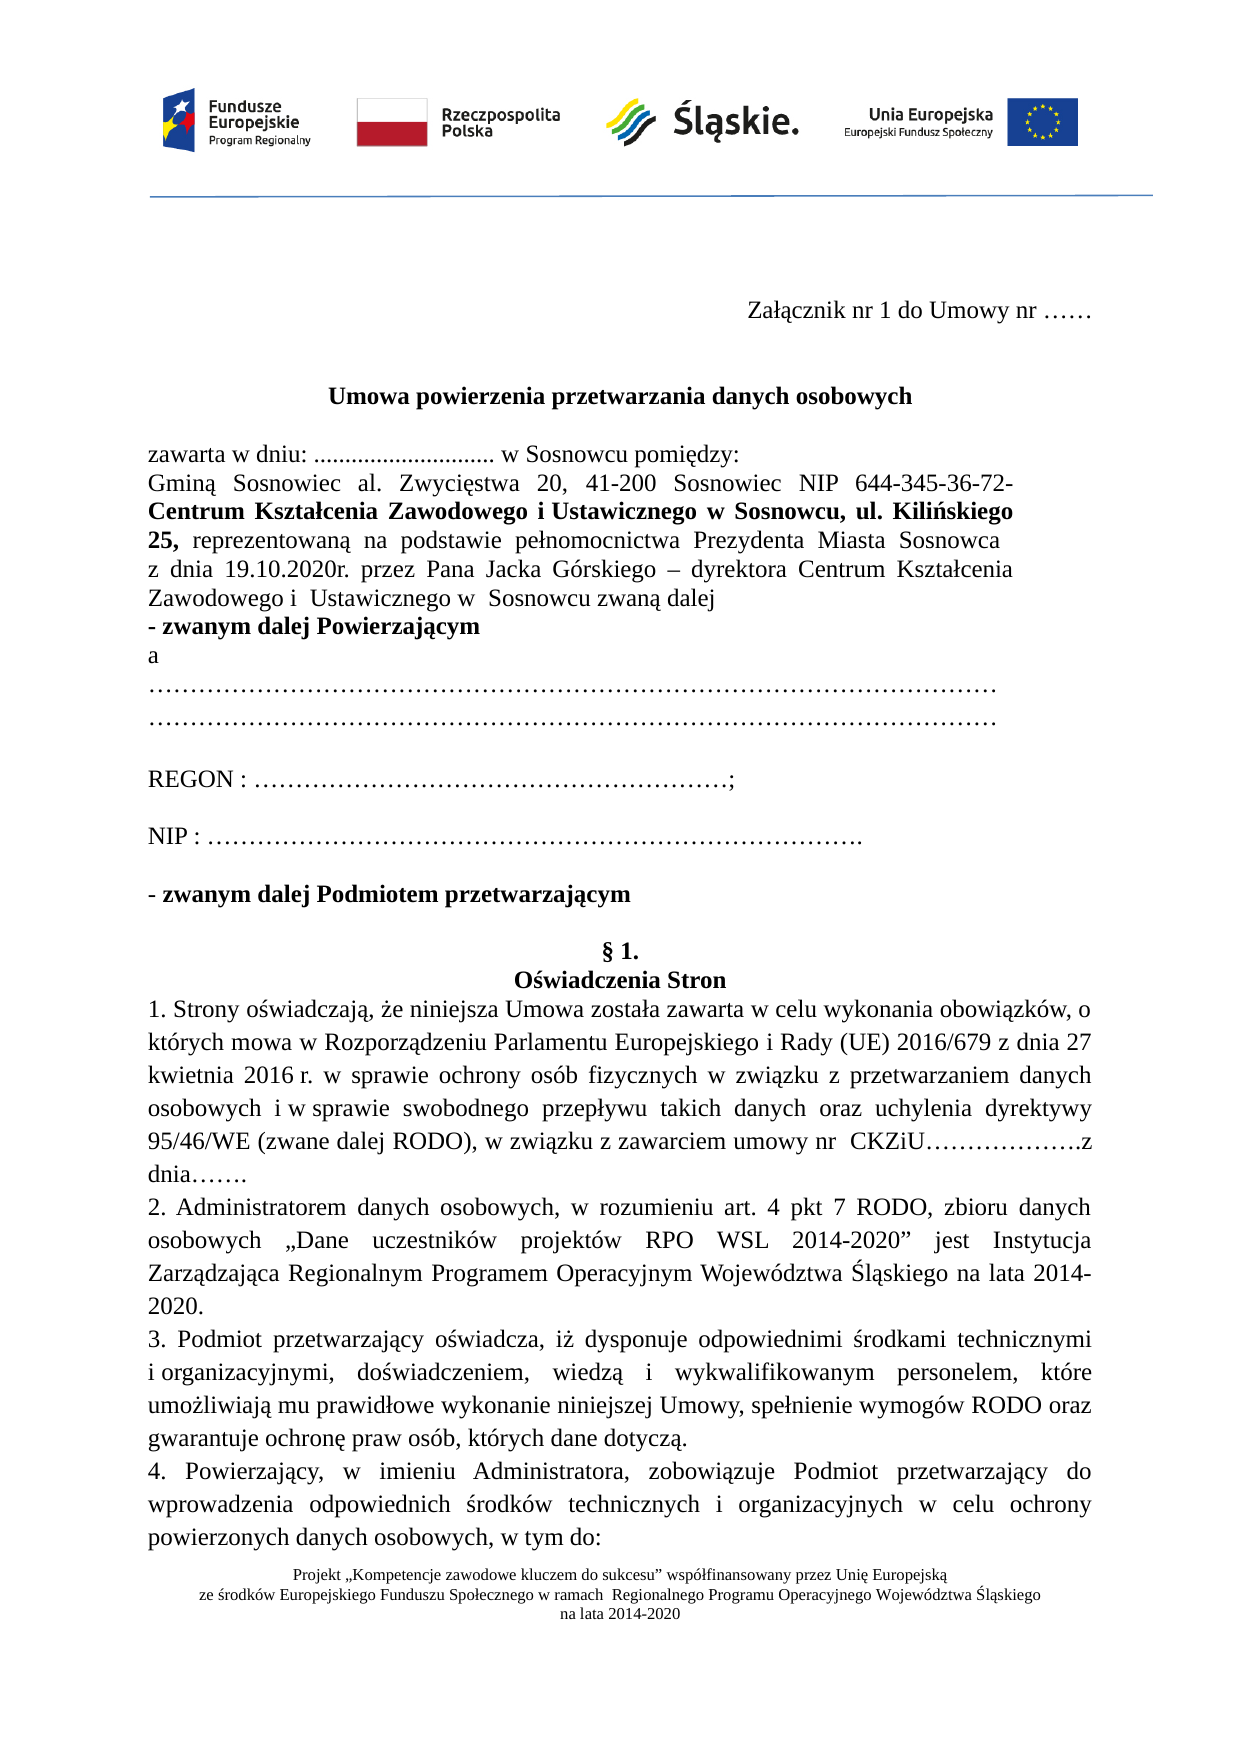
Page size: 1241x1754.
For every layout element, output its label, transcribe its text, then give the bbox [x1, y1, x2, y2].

text …………………………………………………………………………………………………………………………………………………………………………………… [148, 669, 1014, 731]
text 1. Strony oświadczają, że niniejsza Umowa została zawarta w celu wykonania obowiązków, o których mowa w Rozporządzeniu Parlamentu Europejskiego i Rady (UE) 2016/679 z dnia 27 kwietnia 2016 r. w sprawie ochrony osób fizycznych w związku z przetwarzaniem danych osobowych i w sprawie swobodnego przepływu takich danych oraz uchylenia dyrektywy 95/46/WE (zwane dalej RODO), w związku z zawarciem umowy nr CKZiU……………….z dnia……. [148, 994, 1092, 1188]
text Oświadczenia Stron [148, 965, 1092, 994]
text Załącznik nr 1 do Umowy nr …… [148, 295, 1092, 324]
text Gminą Sosnowiec al. Zwycięstwa 20, 41-200 Sosnowiec NIP 644-345-36-72- Centrum Kształcenia Zawodowego i Ustawicznego w Sosnowcu, ul. Kilińskiego 25, reprezentowaną na podstawie pełnomocnictwa Prezydenta Miasta Sosnowca z dnia 19.10.2020r. przez Pana Jacka Górskiego – dyrektora Centrum Kształcenia Zawodowego i Ustawicznego w Sosnowcu zwaną dalej [148, 468, 1014, 611]
picture [147, 73, 1093, 167]
text REGON : …………………………………………………; [148, 764, 1014, 792]
text 2. Administratorem danych osobowych, w rozumieniu art. 4 pkt 7 RODO, zbioru danych osobowych „Dane uczestników projektów RPO WSL 2014-2020” jest Instytucja Zarządzająca Regionalnym Programem Operacyjnym Województwa Śląskiego na lata 2014-2020. [148, 1192, 1092, 1320]
text 3. Podmiot przetwarzający oświadcza, iż dysponuje odpowiednimi środkami technicznymi i organizacyjnymi, doświadczeniem, wiedzą i wykwalifikowanym personelem, które umożliwiają mu prawidłowe wykonanie niniejszej Umowy, spełnienie wymogów RODO oraz gwarantuje ochronę praw osób, których dane dotyczą. [148, 1324, 1092, 1452]
text § 1. [148, 936, 1092, 965]
text NIP : ……………………………………………………………………. [148, 821, 1014, 850]
text - zwanym dalej Powierzającym [148, 611, 1014, 640]
text a [148, 640, 1014, 669]
text 4. Powierzający, w imieniu Administratora, zobowiązuje Podmiot przetwarzający do wprowadzenia odpowiednich środków technicznych i organizacyjnych w celu ochrony powierzonych danych osobowych, w tym do: [148, 1456, 1092, 1551]
text zawarta w dniu: ............................. w Sosnowcu pomiędzy: [148, 439, 1092, 468]
text - zwanym dalej Podmiotem przetwarzającym [148, 879, 1014, 907]
text Umowa powierzenia przetwarzania danych osobowych [148, 381, 1092, 410]
